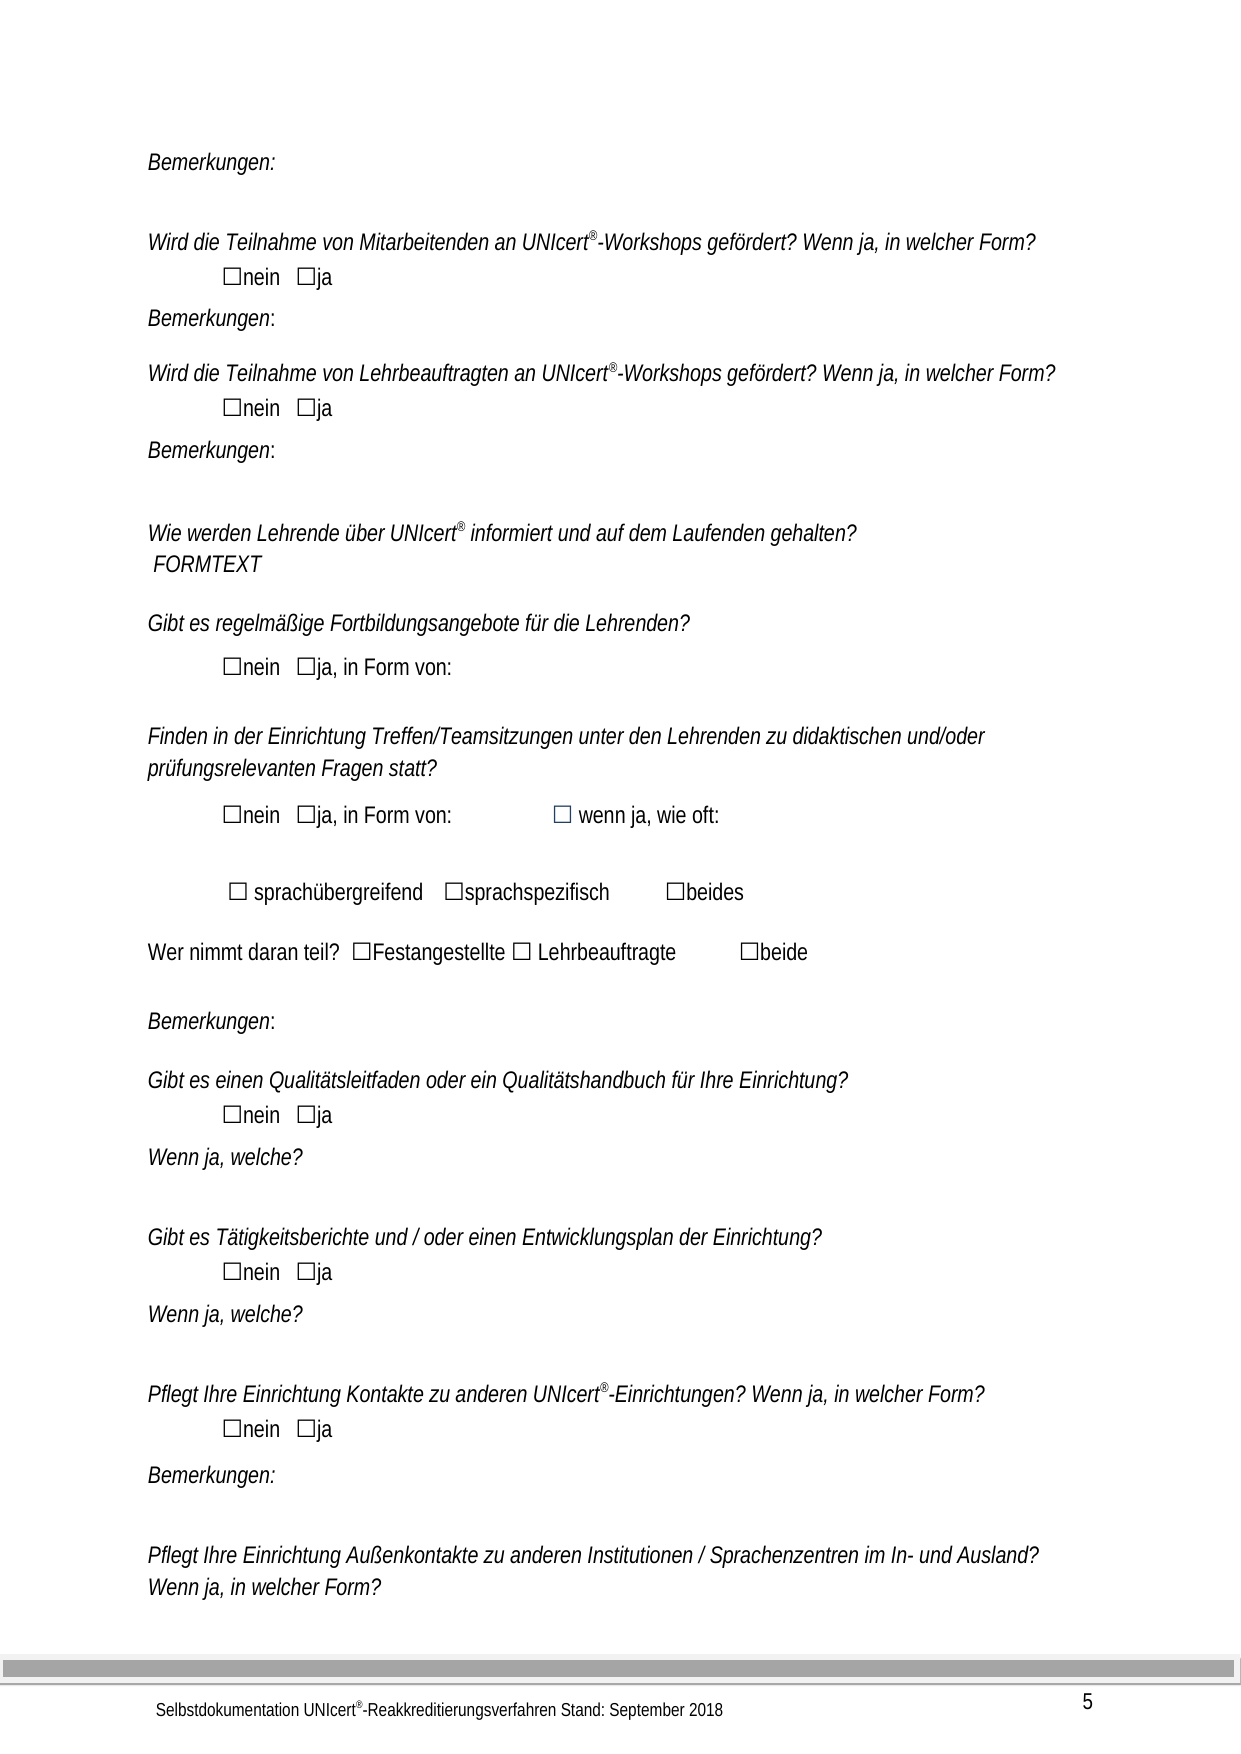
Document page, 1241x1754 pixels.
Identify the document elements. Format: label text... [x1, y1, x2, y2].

list Bemerkungen: [148, 1007, 1093, 1035]
list Bemerkungen: [148, 304, 1093, 332]
list Bemerkungen: [148, 436, 1093, 464]
list Gibt es regelmäßige Fortbildungsangebote für die Lehrenden? [148, 609, 1093, 637]
text Bemerkungen: [148, 148, 1093, 175]
text Wenn ja, welche? [148, 1143, 1093, 1171]
list Wird die Teilnahme von Mitarbeitenden an UNIcert®-Workshops gefördert? Wenn ja, in welcher Form? [148, 228, 1093, 255]
list nein ja [148, 259, 1093, 292]
list Wird die Teilnahme von Lehrbeauftragten an UNIcert®-Workshops gefördert? Wenn ja, in welcher Form? [148, 359, 1093, 387]
list nein ja [148, 1254, 1093, 1287]
list nein ja [148, 1411, 1093, 1444]
text nein ja, in Form von: wenn ja, wie oft: [148, 798, 1093, 830]
list Wie werden Lehrende über UNIcert® informiert und auf dem Laufenden gehalten? [148, 519, 1093, 546]
text Bemerkungen: [148, 1461, 1093, 1489]
text Wenn ja, welche? [148, 1300, 1093, 1327]
list Pflegt Ihre Einrichtung Kontakte zu anderen UNIcert®-Einrichtungen? Wenn ja, in welcher Form? [148, 1380, 1093, 1407]
list sprachübergreifend sprachspezifisch beides [148, 874, 1093, 907]
list Finden in der Einrichtung Treffen/Teamsitzungen unter den Lehrenden zu didaktischen und/oder prüfungsrelevanten Fragen statt? [148, 722, 1093, 781]
list Pflegt Ihre Einrichtung Außenkontakte zu anderen Institutionen / Sprachenzentren im In- und Ausland? Wenn ja, in welcher Form? [148, 1541, 1093, 1601]
list nein ja [148, 1098, 1093, 1130]
text nein ja, in Form von: [148, 649, 1093, 682]
list Gibt es einen Qualitätsleitfaden oder ein Qualitätshandbuch für Ihre Einrichtung? [148, 1066, 1093, 1094]
list Wer nimmt daran teil? Festangestellte Lehrbeauftragte beide [148, 934, 1093, 967]
list nein ja [148, 391, 1093, 424]
list Gibt es Tätigkeitsberichte und / oder einen Entwicklungsplan der Einrichtung? [148, 1223, 1093, 1251]
